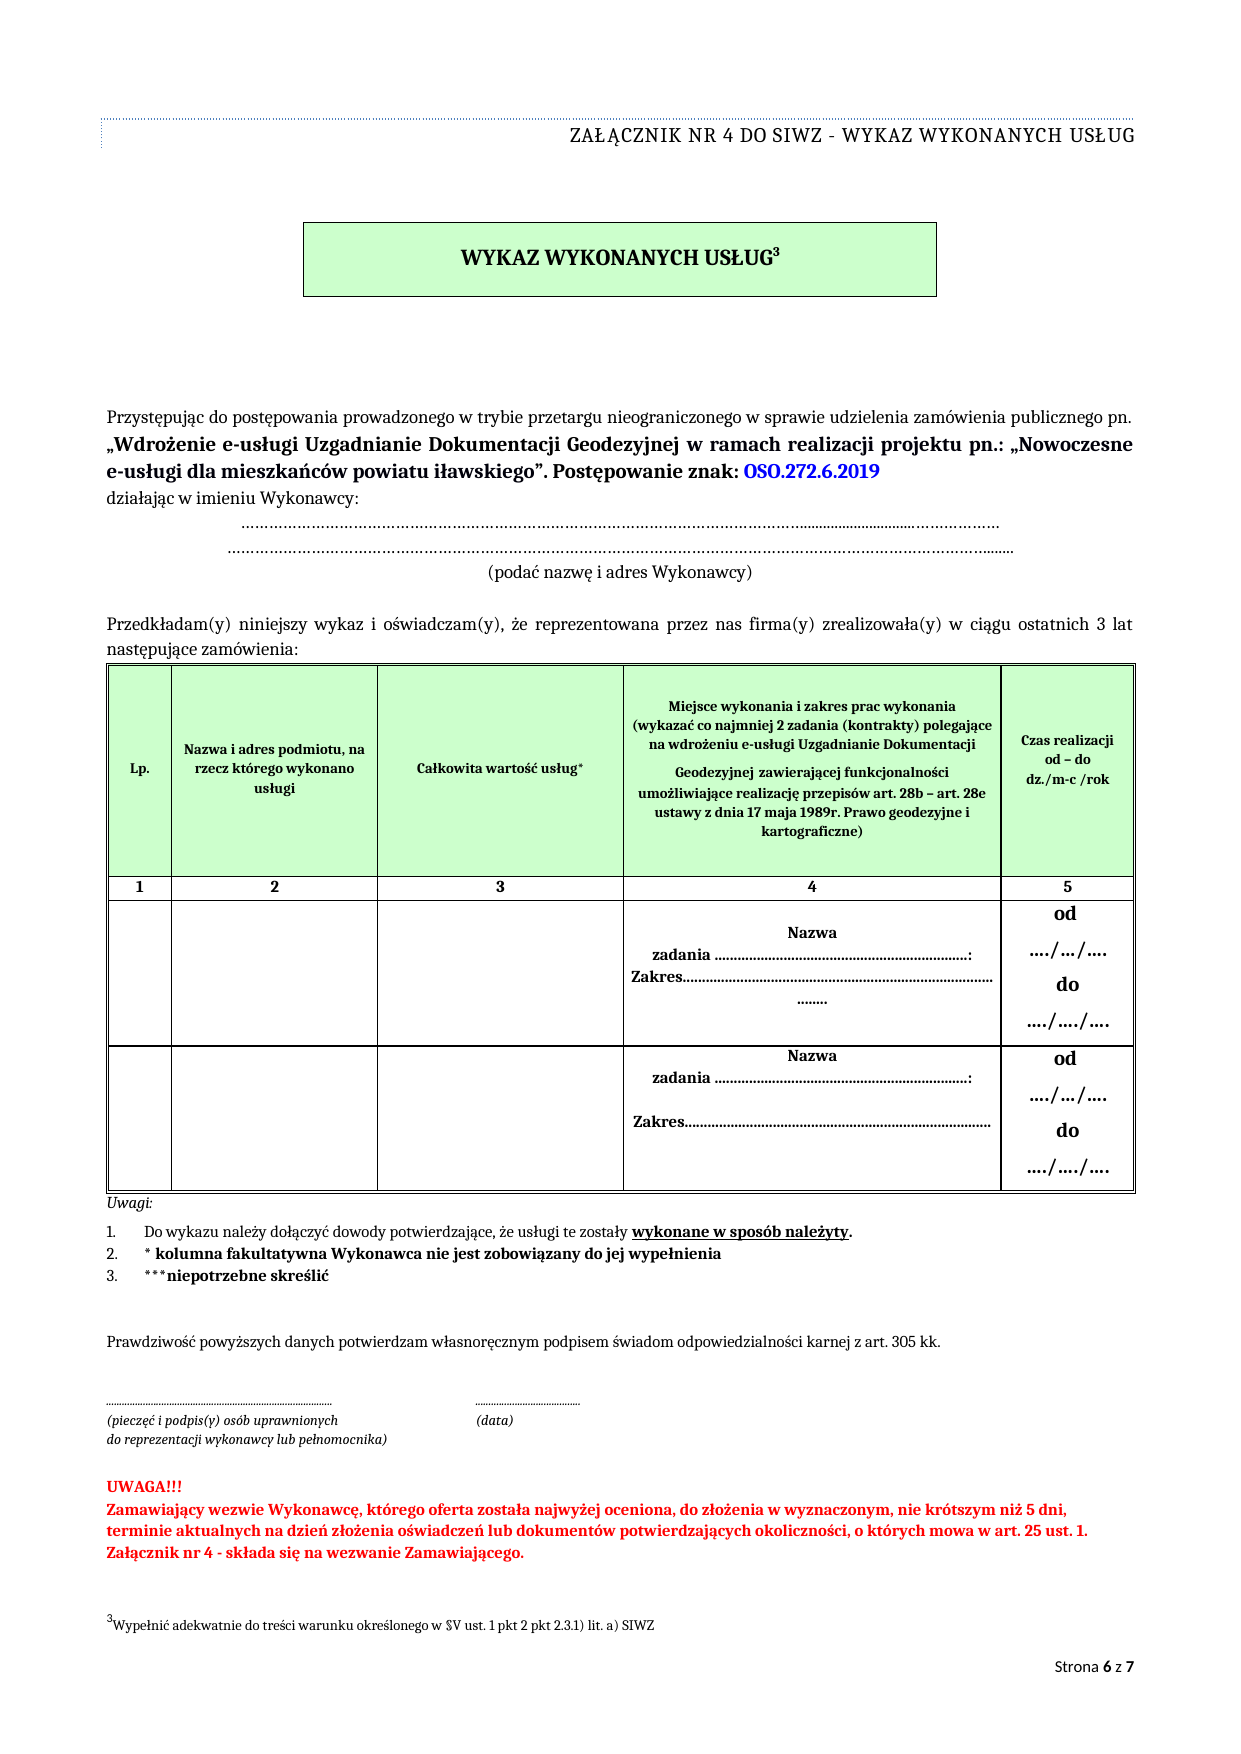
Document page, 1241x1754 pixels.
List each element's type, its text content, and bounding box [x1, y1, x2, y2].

text działając w imieniu Wykonawcy: [106, 487, 1134, 509]
text Prawdziwość powyższych danych potwierdzam własnoręcznym podpisem świadom odpowiedzialności karnej z art. 305 kk. [106, 1332, 1134, 1351]
text (pieczęć i podpis(y) osób uprawnionych (data) do reprezentacji wykonawcy lub pełnomocnika) [106, 1412, 1134, 1448]
table_cell [109, 901, 171, 1045]
text Przystępując do postępowania prowadzonego w trybie przetargu nieograniczonego w sprawie udzielenia zamówienia publicznego pn. „Wdrożenie e-usługi Uzgadnianie Dokumentacji Geodezyjnej w ramach realizacji projektu pn.: „Nowoczesne e-usługi dla mieszkańców powiatu iławskiego”. Postępowanie znak: OSO.272.6.2019 [106, 407, 1134, 484]
text Uwagi: [106, 1194, 1134, 1213]
text (podać nazwę i adres Wykonawcy) [106, 562, 1134, 583]
table_cell 5 [1002, 877, 1133, 900]
list ***niepotrzebne skreślić [106, 1266, 1134, 1285]
table_header Czas realizacji od – do dz./m-c /rok [1002, 666, 1133, 876]
table_cell [109, 1047, 171, 1190]
list Do wykazu należy dołączyć dowody potwierdzające, że usługi te zostały wykonane w sposób należyty. [106, 1222, 1134, 1241]
table_cell od …./…/…. do …./…./…. [1002, 901, 1133, 1045]
text ...................................................................................... ........................................ [106, 1393, 1134, 1409]
table_header Lp. [109, 666, 171, 876]
table_header Nazwa i adres podmiotu, na rzecz którego wykonano usługi [172, 666, 377, 876]
table_cell [378, 901, 623, 1045]
table_header Miejsce wykonania i zakres prac wykonania (wykazać co najmniej 2 zadania (kontrakty) polegające na wdrożeniu e-usługi Uzgadnianie Dokumentacji Geodezyjnej zawierającej funkcjonalności umożliwiające realizację przepisów art. 28b – art. 28e ustawy z dnia 17 maja 1989r. Prawo geodezyjne i kartograficzne) [624, 666, 1000, 876]
table_cell 3 [378, 877, 623, 900]
table_cell [172, 1047, 377, 1190]
table_cell 2 [172, 877, 377, 900]
table_cell Nazwa zadania ..................................................................: Zakres................................................................................ [624, 1047, 1000, 1190]
text Przedkładam(y) niniejszy wykaz i oświadczam(y), że reprezentowana przez nas firma(y) zrealizowała(y) w ciągu ostatnich 3 lat następujące zamówienia: [106, 613, 1134, 660]
subtitle Załącznik nr 4 do SIWZ - wykaz wykonanych USŁUG [101, 118, 1134, 148]
text ………………………………………………………………………………………………………….............................……………… [106, 512, 1134, 533]
table_cell Nazwa zadania ..................................................................: Zakres......................................................................................... [624, 901, 1000, 1045]
text ………………………………………………………………………………………………………………………………………………....... [106, 537, 1134, 558]
table_header WYKAZ WYKONANYCH USŁUG [304, 223, 936, 296]
table_cell 1 [109, 877, 171, 900]
table_cell [378, 1047, 623, 1190]
text Zamawiający wezwie Wykonawcę, którego oferta została najwyżej oceniona, do złożenia w wyznaczonym, nie krótszym niż 5 dni, terminie aktualnych na dzień złożenia oświadczeń lub dokumentów potwierdzających okoliczności, o których mowa w art. 25 ust. 1. Załącznik nr 4 - składa się na wezwanie Zamawiającego. [106, 1500, 1134, 1563]
list * kolumna fakultatywna Wykonawca nie jest zobowiązany do jej wypełnienia [106, 1244, 1134, 1263]
table_cell 4 [624, 877, 1000, 900]
table_cell [172, 901, 377, 1045]
text UWAGA!!! [106, 1478, 1134, 1497]
table_cell od …./…/…. do …./…./…. [1002, 1047, 1133, 1190]
table_header Całkowita wartość usług* [378, 666, 623, 876]
